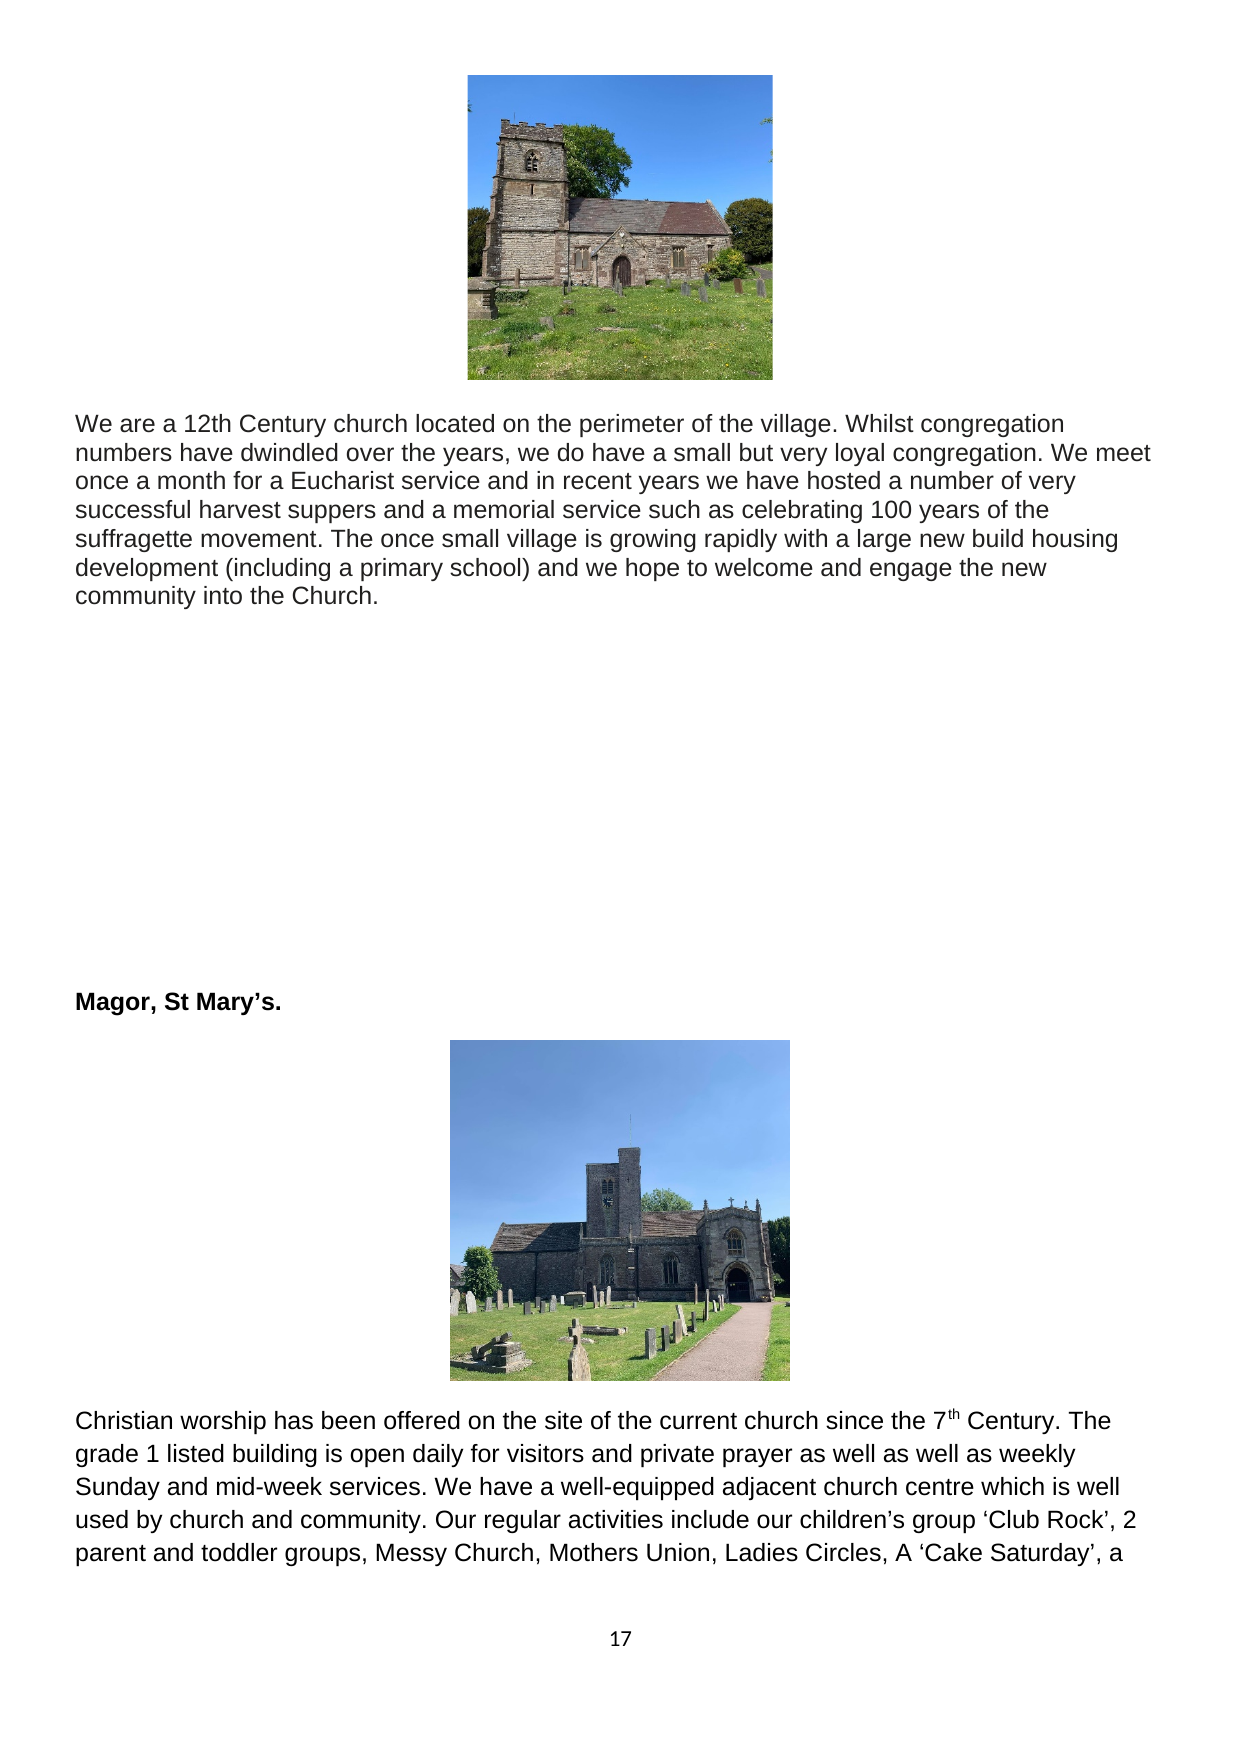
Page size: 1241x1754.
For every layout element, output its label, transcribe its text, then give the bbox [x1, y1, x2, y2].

picture [450, 1040, 790, 1381]
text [75, 1406, 1165, 1567]
text Magor, St Mary’s. [75, 987, 1165, 1016]
text We are a 12th Century church located on the perimeter of the village. Whilst congregation numbers have dwindled over the years, we do have a small but very loyal congregation. We meet once a month for a Eucharist service and in recent years we have hosted a number of very successful harvest suppers and a memorial service such as celebrating 100 years of the suffragette movement. The once small village is growing rapidly with a large new build housing development (including a primary school) and we hope to welcome and engage the new community into the Church. [75, 409, 1165, 610]
picture [467, 75, 773, 380]
